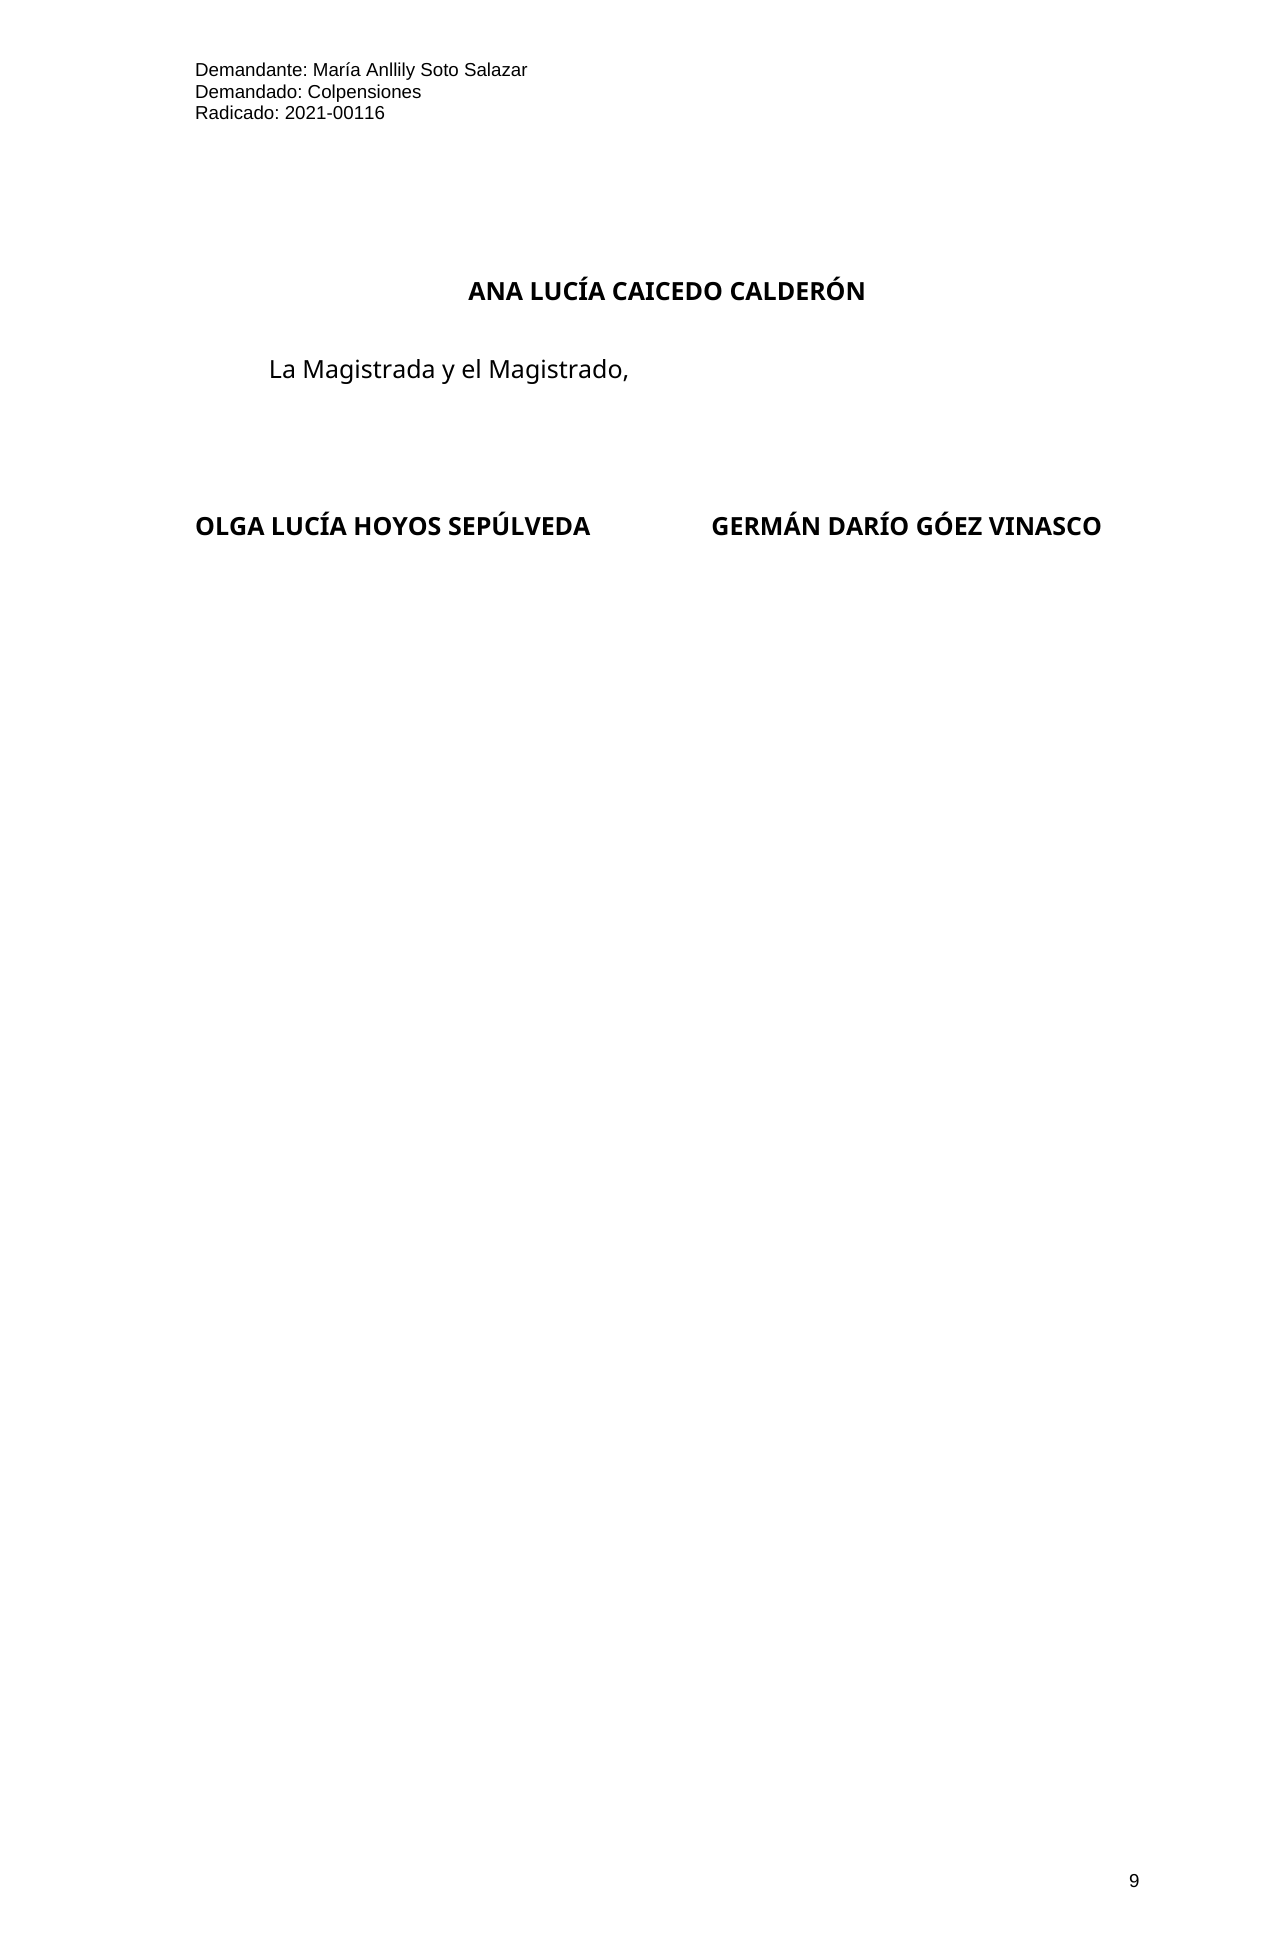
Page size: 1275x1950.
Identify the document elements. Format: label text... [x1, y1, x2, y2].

text ANA LUCÍA CAICEDO CALDERÓN [195, 273, 1139, 307]
text La Magistrada y el Magistrado, [195, 352, 1139, 386]
text OLGA LUCÍA HOYOS SEPÚLVEDA GERMÁN DARÍO GÓEZ VINASCO [195, 508, 1139, 542]
